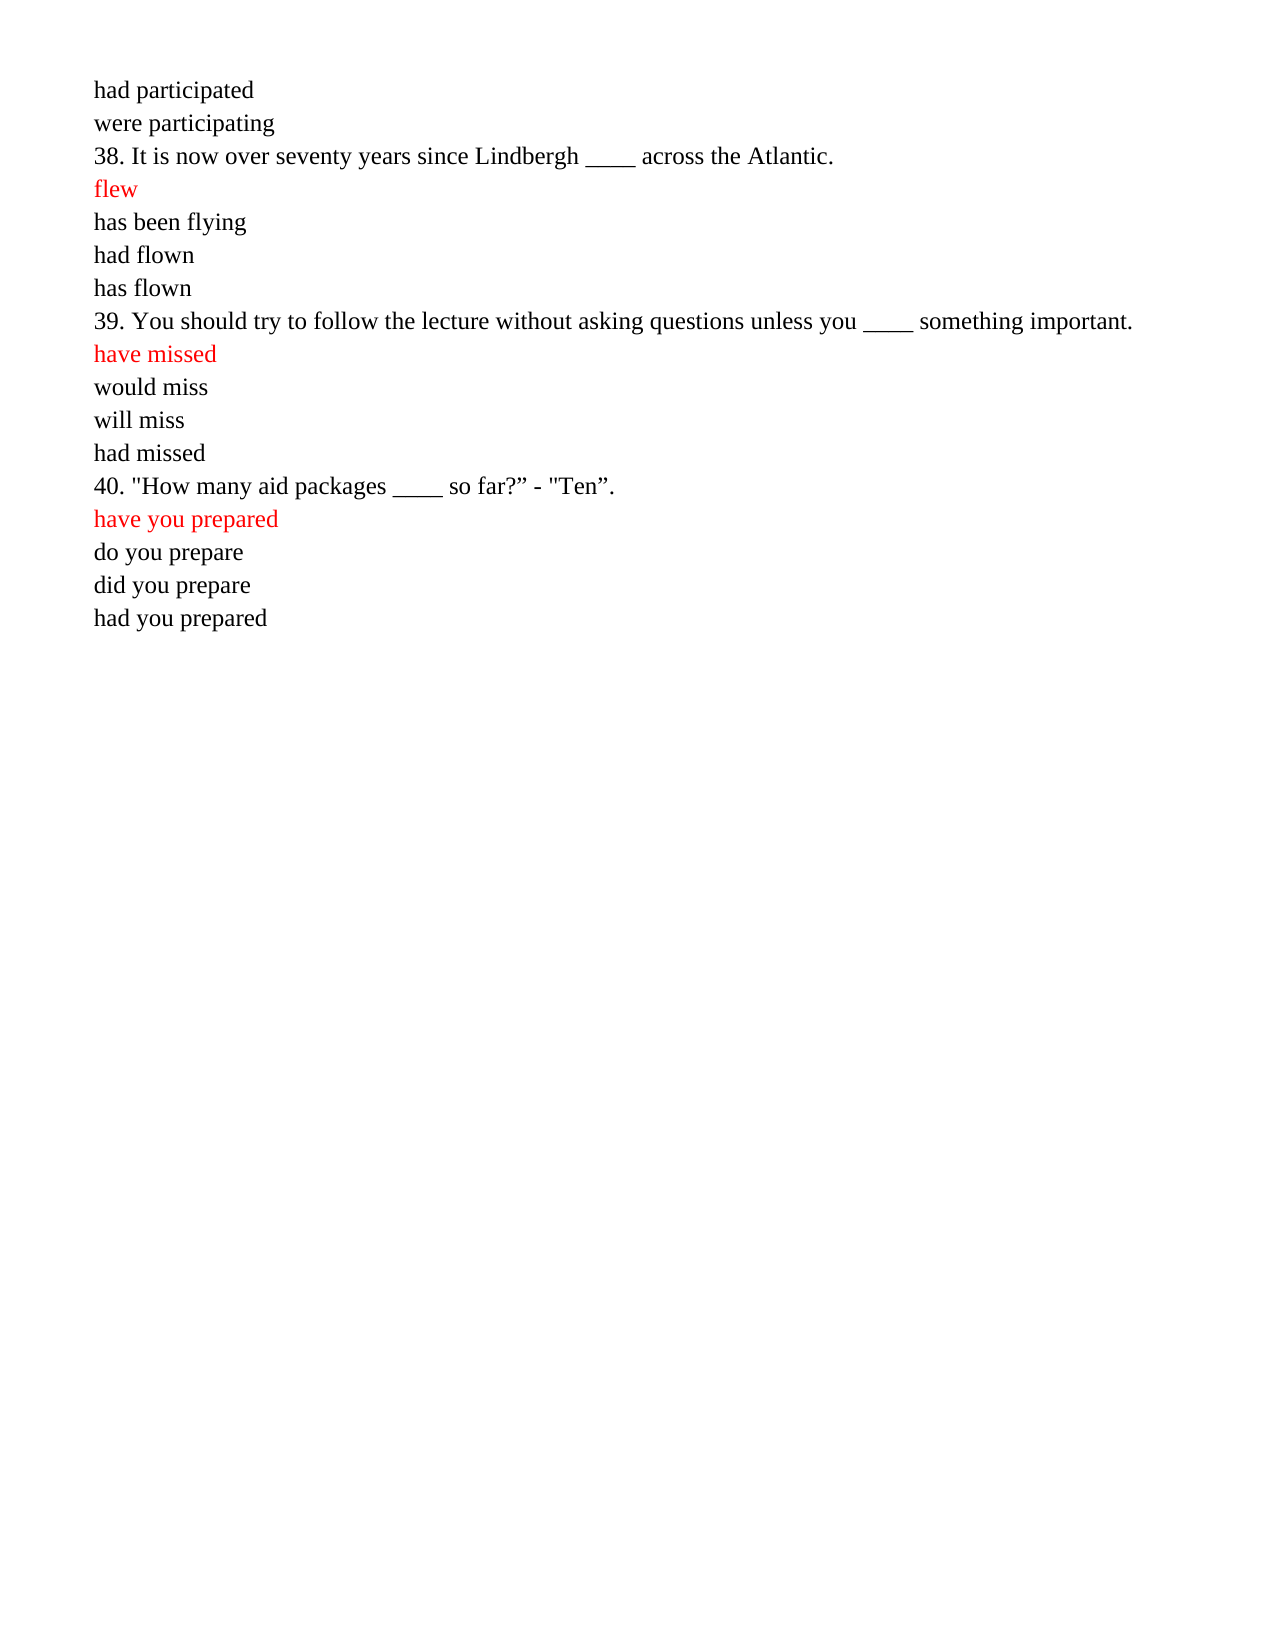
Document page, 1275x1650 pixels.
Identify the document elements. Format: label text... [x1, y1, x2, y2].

text had you prepared [94, 603, 1191, 632]
text had participated [94, 75, 1191, 104]
text did you prepare [94, 570, 1191, 599]
text do you prepare [94, 537, 1191, 566]
text would miss [94, 372, 1191, 401]
text were participating [94, 108, 1191, 137]
text have missed [94, 339, 1191, 368]
text have you prepared [94, 504, 1191, 533]
text 38. It is now over seventy years since Lindbergh ____ across the Atlantic. [94, 141, 1191, 170]
text had missed [94, 438, 1191, 467]
text had flown [94, 240, 1191, 269]
text has flown [94, 273, 1191, 302]
text 39. You should try to follow the lecture without asking questions unless you ____ something important. [94, 306, 1191, 335]
text 40. "How many aid packages ____ so far?” - "Ten”. [94, 471, 1191, 500]
text has been flying [94, 207, 1191, 236]
text will miss [94, 405, 1191, 434]
text flew [94, 174, 1191, 203]
